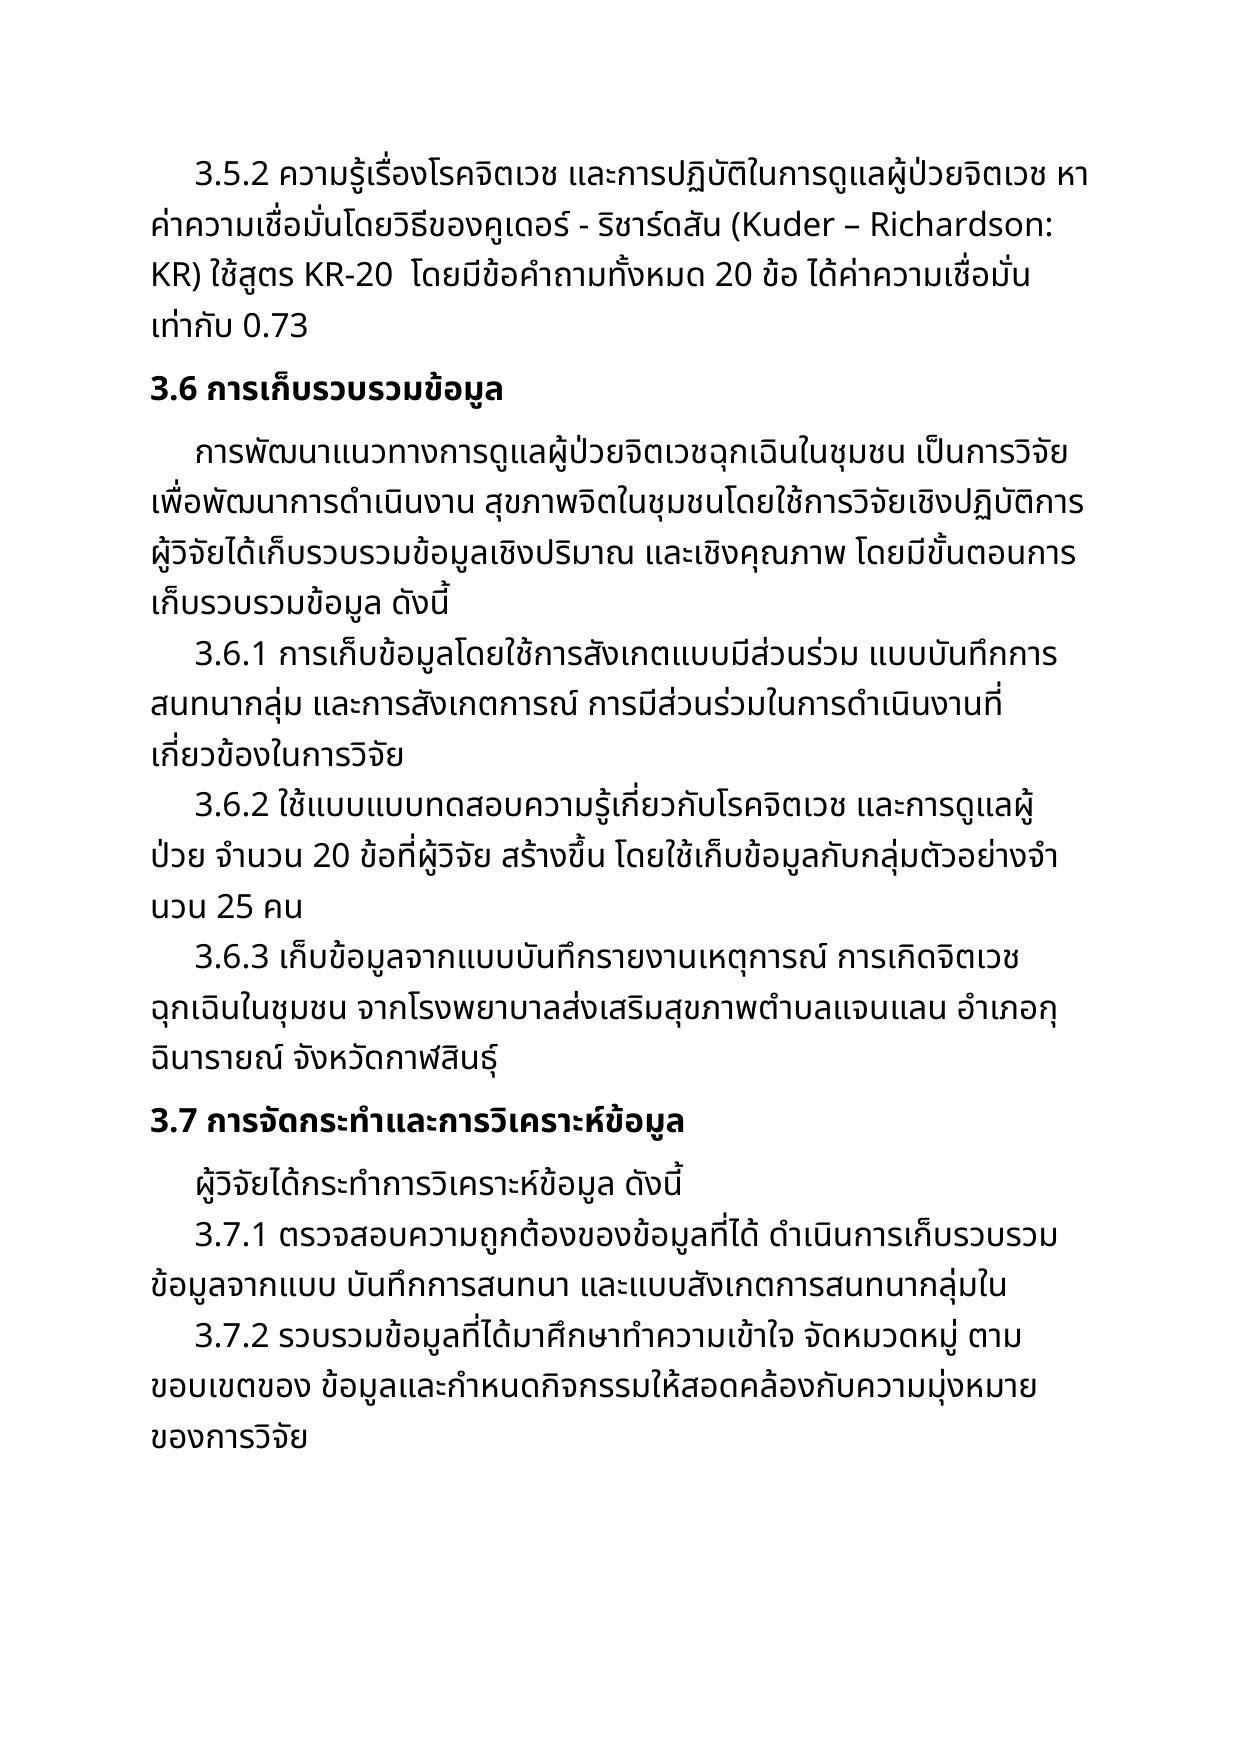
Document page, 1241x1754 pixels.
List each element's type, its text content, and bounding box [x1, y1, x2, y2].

text 3.6.3 เก็บข้อมูลจากแบบบันทึกรายงานเหตุการณ์ การเกิดจิตเวชฉุกเฉินในชุมชน จากโรงพยาบาลส่งเสริมสุขภาพตำบลแจนแลน อำเภอกุฉินารายณ์ จังหวัดกาฬสินธุ์ [150, 933, 1090, 1084]
text ผู้วิจัยได้กระทําการวิเคราะห์ข้อมูล ดังนี้ [150, 1160, 1090, 1211]
text 3.6 การเก็บรวบรวมข้อมูล [150, 365, 1090, 416]
text 3.7.2 รวบรวมข้อมูลที่ได้มาศึกษาทําความเข้าใจ จัดหมวดหมู่ ตามขอบเขตของ ข้อมูลและกําหนดกิจกรรมให้สอดคล้องกับความมุ่งหมายของการวิจัย [150, 1312, 1090, 1463]
text 3.6.1 การเก็บข้อมูลโดยใช้การสังเกตแบบมีส่วนร่วม แบบบันทึกการสนทนากลุ่ม และการสังเกตการณ์ การมีส่วนร่วมในการดําเนินงานที่เกี่ยวข้องในการวิจัย [150, 630, 1090, 781]
text การพัฒนาแนวทางการดูแลผู้ป่วยจิตเวชฉุกเฉินในชุมชน เป็นการวิจัยเพื่อพัฒนาการดำเนินงาน สุขภาพจิตในชุมชนโดยใช้การวิจัยเชิงปฏิบัติการ ผู้วิจัยได้เก็บรวบรวมข้อมูลเชิงปริมาณ และเชิงคุณภาพ โดยมีขั้นตอนการเก็บรวบรวมข้อมูล ดังนี้ [150, 428, 1090, 630]
text 3.7.1 ตรวจสอบความถูกต้องของข้อมูลที่ได้ ดําเนินการเก็บรวบรวมข้อมูลจากแบบ บันทึกการสนทนา และแบบสังเกตการสนทนากลุ่มใน [150, 1211, 1090, 1312]
text 3.5.2 ความรู้เรื่องโรคจิตเวช และการปฏิบัติในการดูแลผู้ป่วยจิตเวช หาค่าความเชื่อมั่นโดยวิธีของคูเดอร์ - ริชาร์ดสัน (Kuder – Richardson: KR) ใช้สูตร KR-20 โดยมีข้อคําถามทั้งหมด 20 ข้อ ได้ค่าความเชื่อมั่นเท่ากับ 0.73 [150, 150, 1090, 352]
text 3.6.2 ใช้แบบแบบทดสอบความรู้เกี่ยวกับโรคจิตเวช และการดูแลผู้ป่วย จำนวน 20 ข้อที่ผู้วิจัย สร้างขึ้น โดยใช้เก็บข้อมูลกับกลุ่มตัวอย่างจํานวน 25 คน [150, 781, 1090, 933]
text 3.7 การจัดกระทำและการวิเคราะห์ข้อมูล [150, 1097, 1090, 1148]
